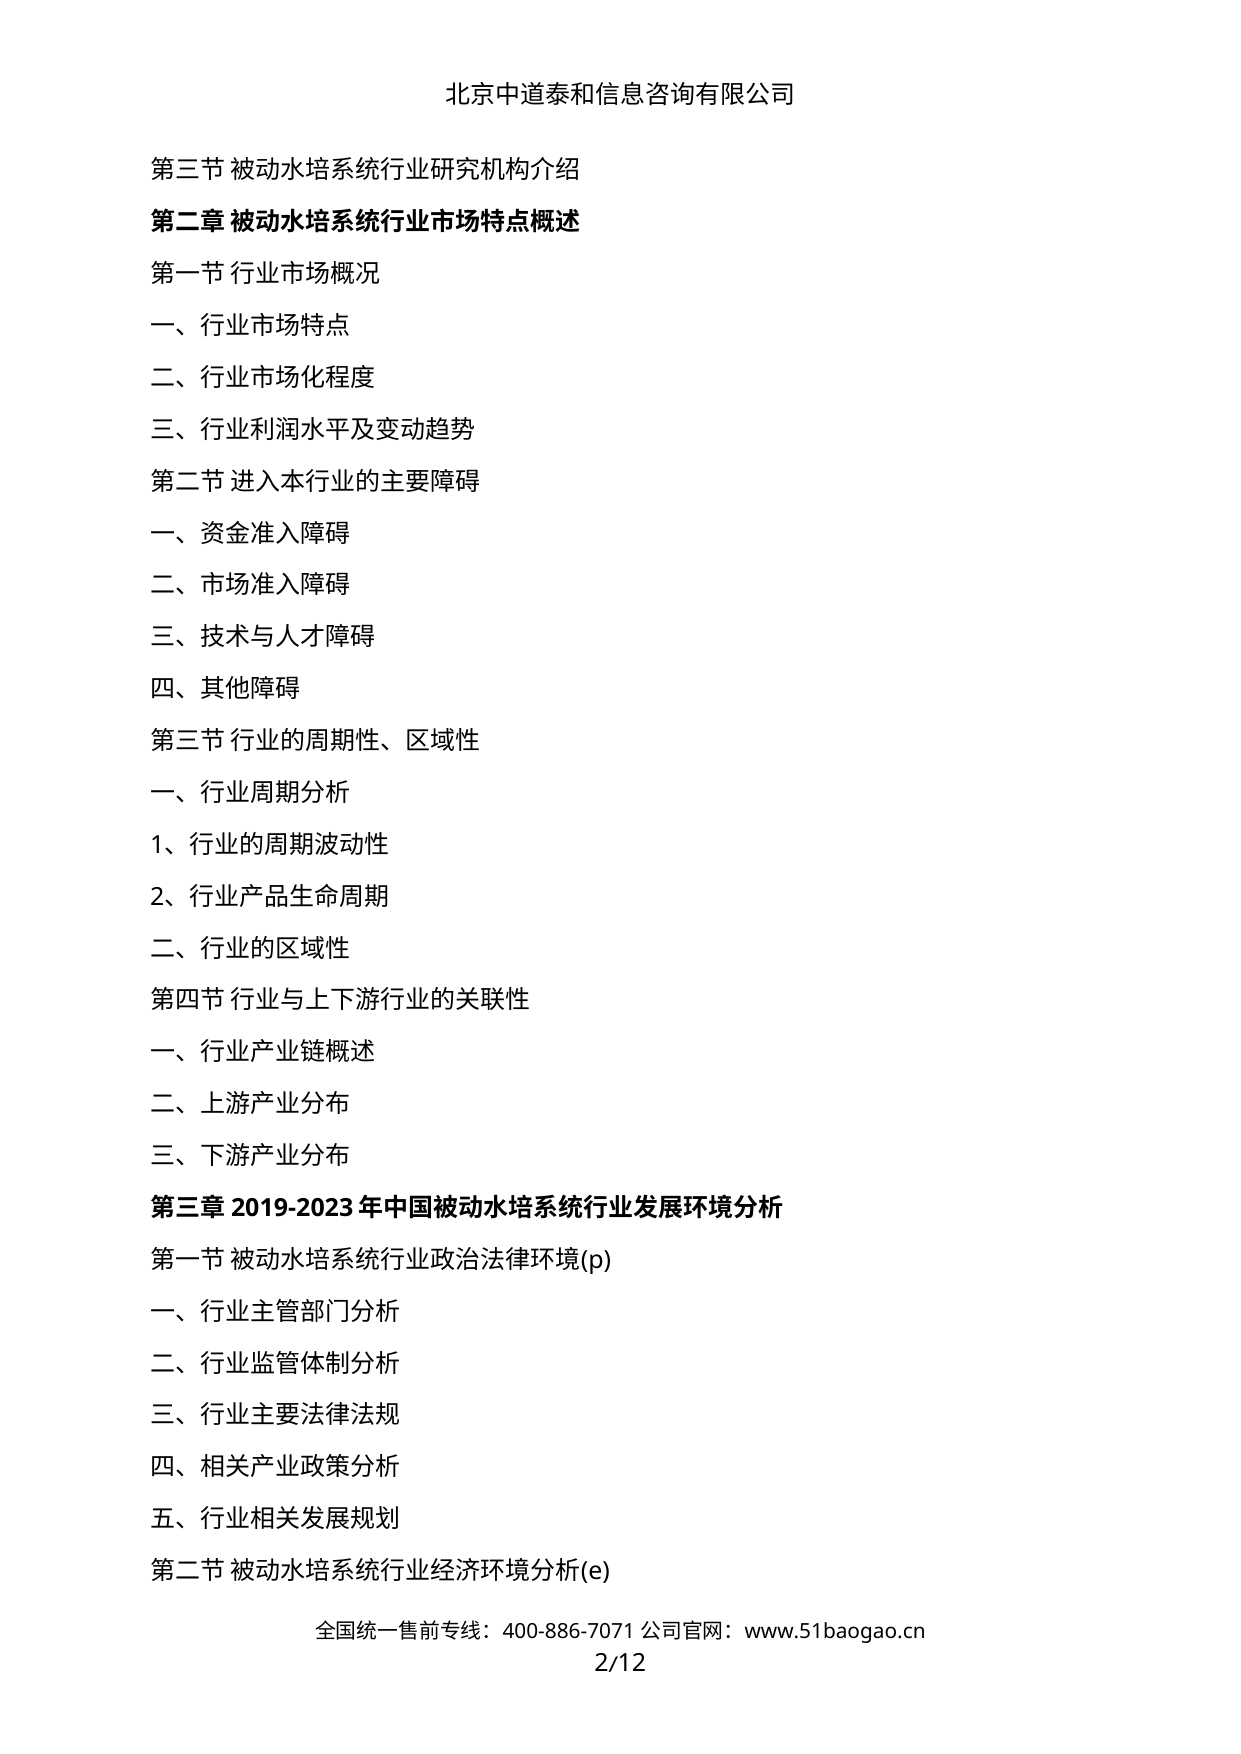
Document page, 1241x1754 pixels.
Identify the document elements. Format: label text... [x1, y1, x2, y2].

text 一、行业周期分析 [150, 772, 1090, 809]
text 二、行业市场化程度 [150, 357, 1090, 394]
text 一、行业市场特点 [150, 306, 1090, 342]
text 三、技术与人才障碍 [150, 617, 1090, 653]
text 第二节 进入本行业的主要障碍 [150, 461, 1090, 497]
text 三、行业利润水平及变动趋势 [150, 409, 1090, 446]
text 一、行业产业链概述 [150, 1032, 1090, 1068]
text 第三节 行业的周期性、区域性 [150, 721, 1090, 757]
text 第一节 被动水培系统行业政治法律环境(p) [150, 1239, 1090, 1276]
text 一、行业主管部门分析 [150, 1291, 1090, 1327]
text 二、行业的区域性 [150, 928, 1090, 964]
text 二、上游产业分布 [150, 1084, 1090, 1120]
text 第四节 行业与上下游行业的关联性 [150, 980, 1090, 1016]
text 五、行业相关发展规划 [150, 1499, 1090, 1535]
text 第三章 2019-2023年中国被动水培系统行业发展环境分析 [150, 1187, 1090, 1224]
text 第二节 被动水培系统行业经济环境分析(e) [150, 1551, 1090, 1587]
text 四、其他障碍 [150, 669, 1090, 705]
text 二、行业监管体制分析 [150, 1343, 1090, 1379]
text 第三节 被动水培系统行业研究机构介绍 [150, 150, 1090, 186]
text 第二章 被动水培系统行业市场特点概述 [150, 202, 1090, 238]
text 2、行业产品生命周期 [150, 876, 1090, 912]
text 1、行业的周期波动性 [150, 824, 1090, 861]
text 三、行业主要法律法规 [150, 1395, 1090, 1431]
text 二、市场准入障碍 [150, 565, 1090, 601]
text 三、下游产业分布 [150, 1136, 1090, 1172]
text 第一节 行业市场概况 [150, 254, 1090, 290]
text 一、资金准入障碍 [150, 513, 1090, 549]
text 四、相关产业政策分析 [150, 1447, 1090, 1483]
